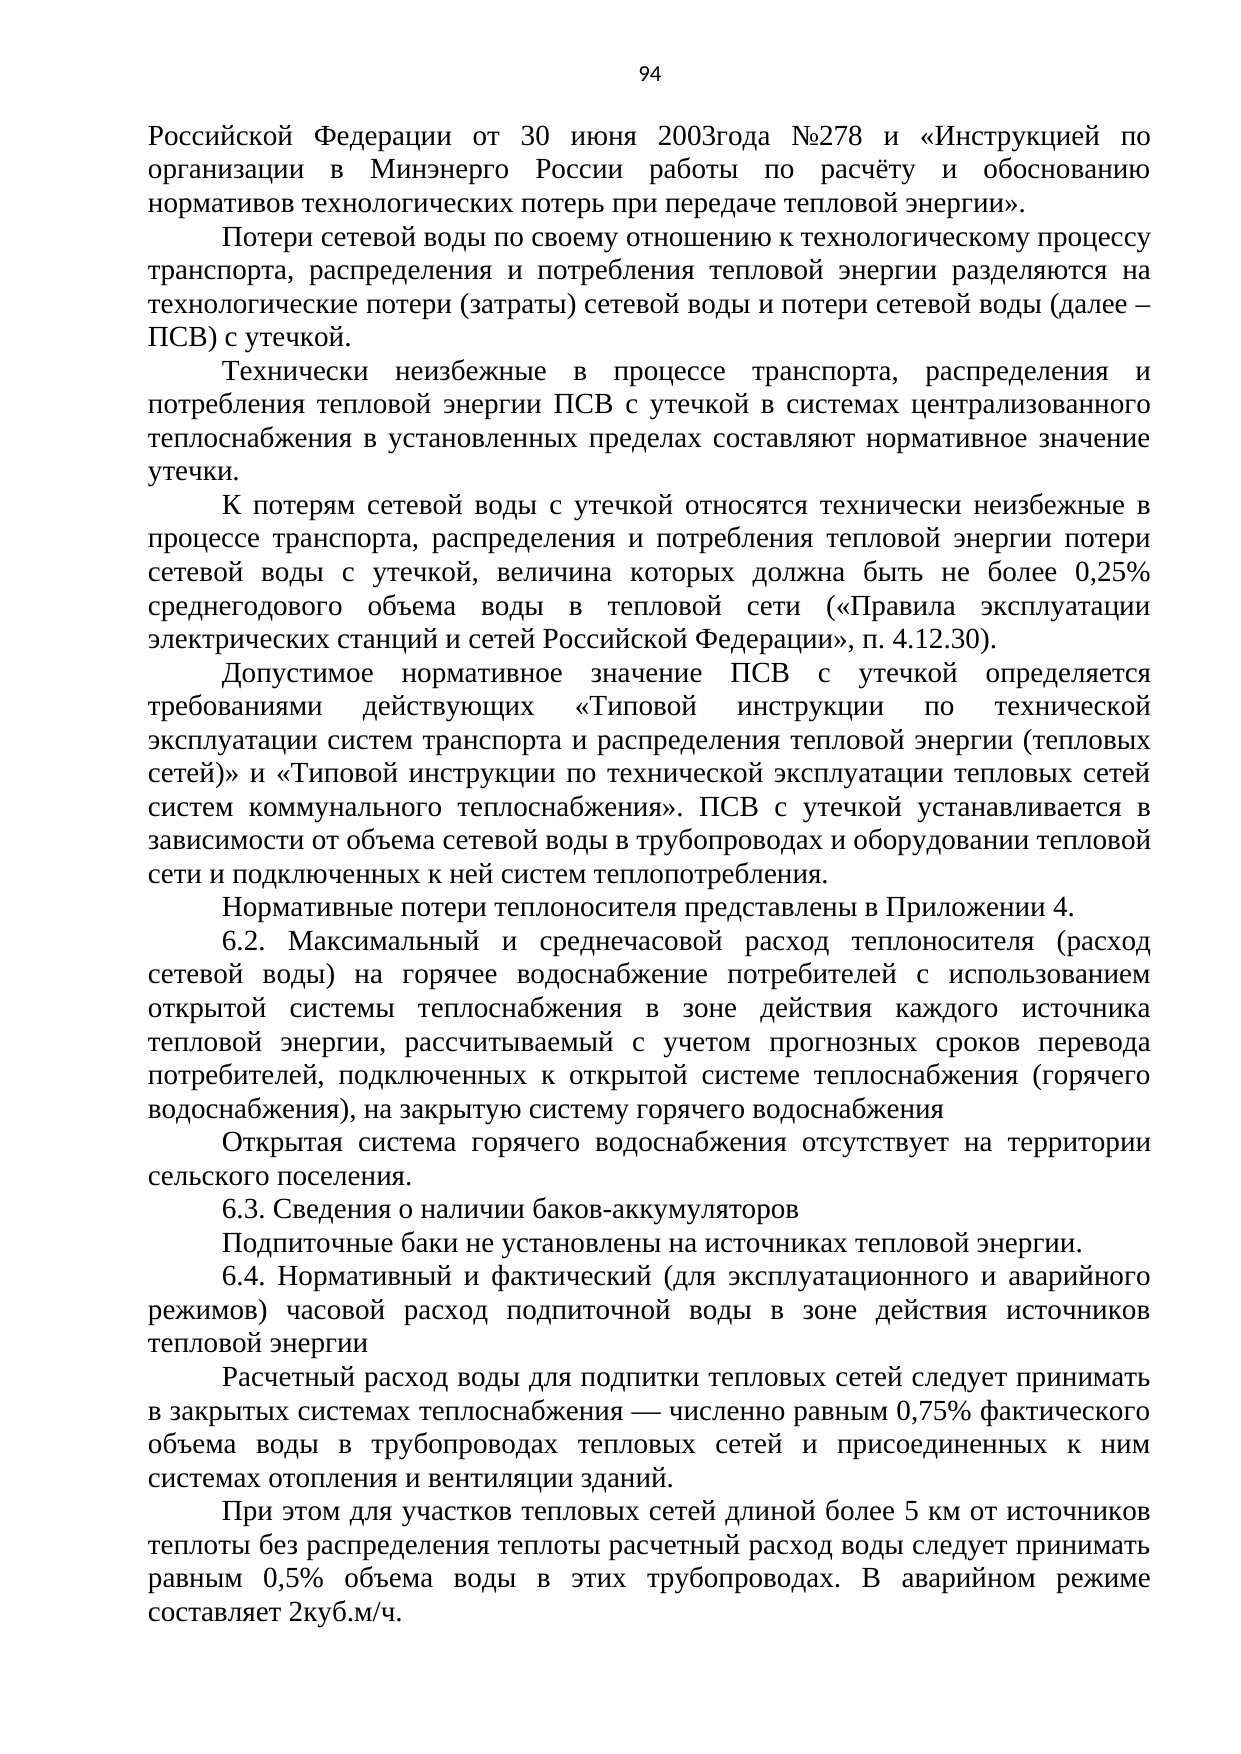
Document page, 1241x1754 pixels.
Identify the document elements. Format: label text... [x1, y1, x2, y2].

text Нормативные потери теплоносителя представлены в Приложении 4. [148, 889, 1152, 923]
text Допустимое нормативное значение ПСВ с утечкой определяется требованиями действующих «Типовой инструкции по технической эксплуатации систем транспорта и распределения тепловой энергии (тепловых сетей)» и «Типовой инструкции по технической эксплуатации тепловых сетей систем коммунального теплоснабжения». ПСВ с утечкой устанавливается в зависимости от объема сетевой воды в трубопроводах и оборудовании тепловой сети и подключенных к ней систем теплопотребления. [148, 655, 1152, 889]
text К потерям сетевой воды с утечкой относятся технически неизбежные в процессе транспорта, распределения и потребления тепловой энергии потери сетевой воды с утечкой, величина которых должна быть не более 0,25% среднегодового объема воды в тепловой сети («Правила эксплуатации электрических станций и сетей Российской Федерации», п. 4.12.30). [148, 487, 1152, 655]
text 6.4. Нормативный и фактический (для эксплуатационного и аварийного режимов) часовой расход подпиточной воды в зоне действия источников тепловой энергии [148, 1258, 1152, 1359]
text Расчетный расход воды для подпитки тепловых сетей следует принимать в закрытых системах теплоснабжения — численно равным 0,75% фактического объема воды в трубопроводах тепловых сетей и присоединенных к ним системах отопления и вентиляции зданий. [148, 1359, 1152, 1493]
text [148, 118, 1152, 219]
text 6.2. Максимальный и среднечасовой расход теплоносителя (расход сетевой воды) на горячее водоснабжение потребителей с использованием открытой системы теплоснабжения в зоне действия каждого источника тепловой энергии, рассчитываемый с учетом прогнозных сроков перевода потребителей, подключенных к открытой системе теплоснабжения (горячего водоснабжения), на закрытую систему горячего водоснабжения [148, 923, 1152, 1124]
text При этом для участков тепловых сетей длиной более 5 км от источников теплоты без распределения теплоты расчетный расход воды следует принимать равным 0,5% объема воды в этих трубопроводах. В аварийном режиме составляет 2куб.м/ч. [148, 1493, 1152, 1627]
text 6.3. Сведения о наличии баков-аккумуляторов [148, 1191, 1152, 1225]
text Технически неизбежные в процессе транспорта, распределения и потребления тепловой энергии ПСВ с утечкой в системах централизованного теплоснабжения в установленных пределах составляют нормативное значение утечки. [148, 353, 1152, 487]
text Потери сетевой воды по своему отношению к технологическому процессу транспорта, распределения и потребления тепловой энергии разделяются на технологические потери (затраты) сетевой воды и потери сетевой воды (далее – ПСВ) с утечкой. [148, 219, 1152, 353]
text Открытая система горячего водоснабжения отсутствует на территории сельского поселения. [148, 1124, 1152, 1191]
text Подпиточные баки не установлены на источниках тепловой энергии. [148, 1225, 1152, 1258]
